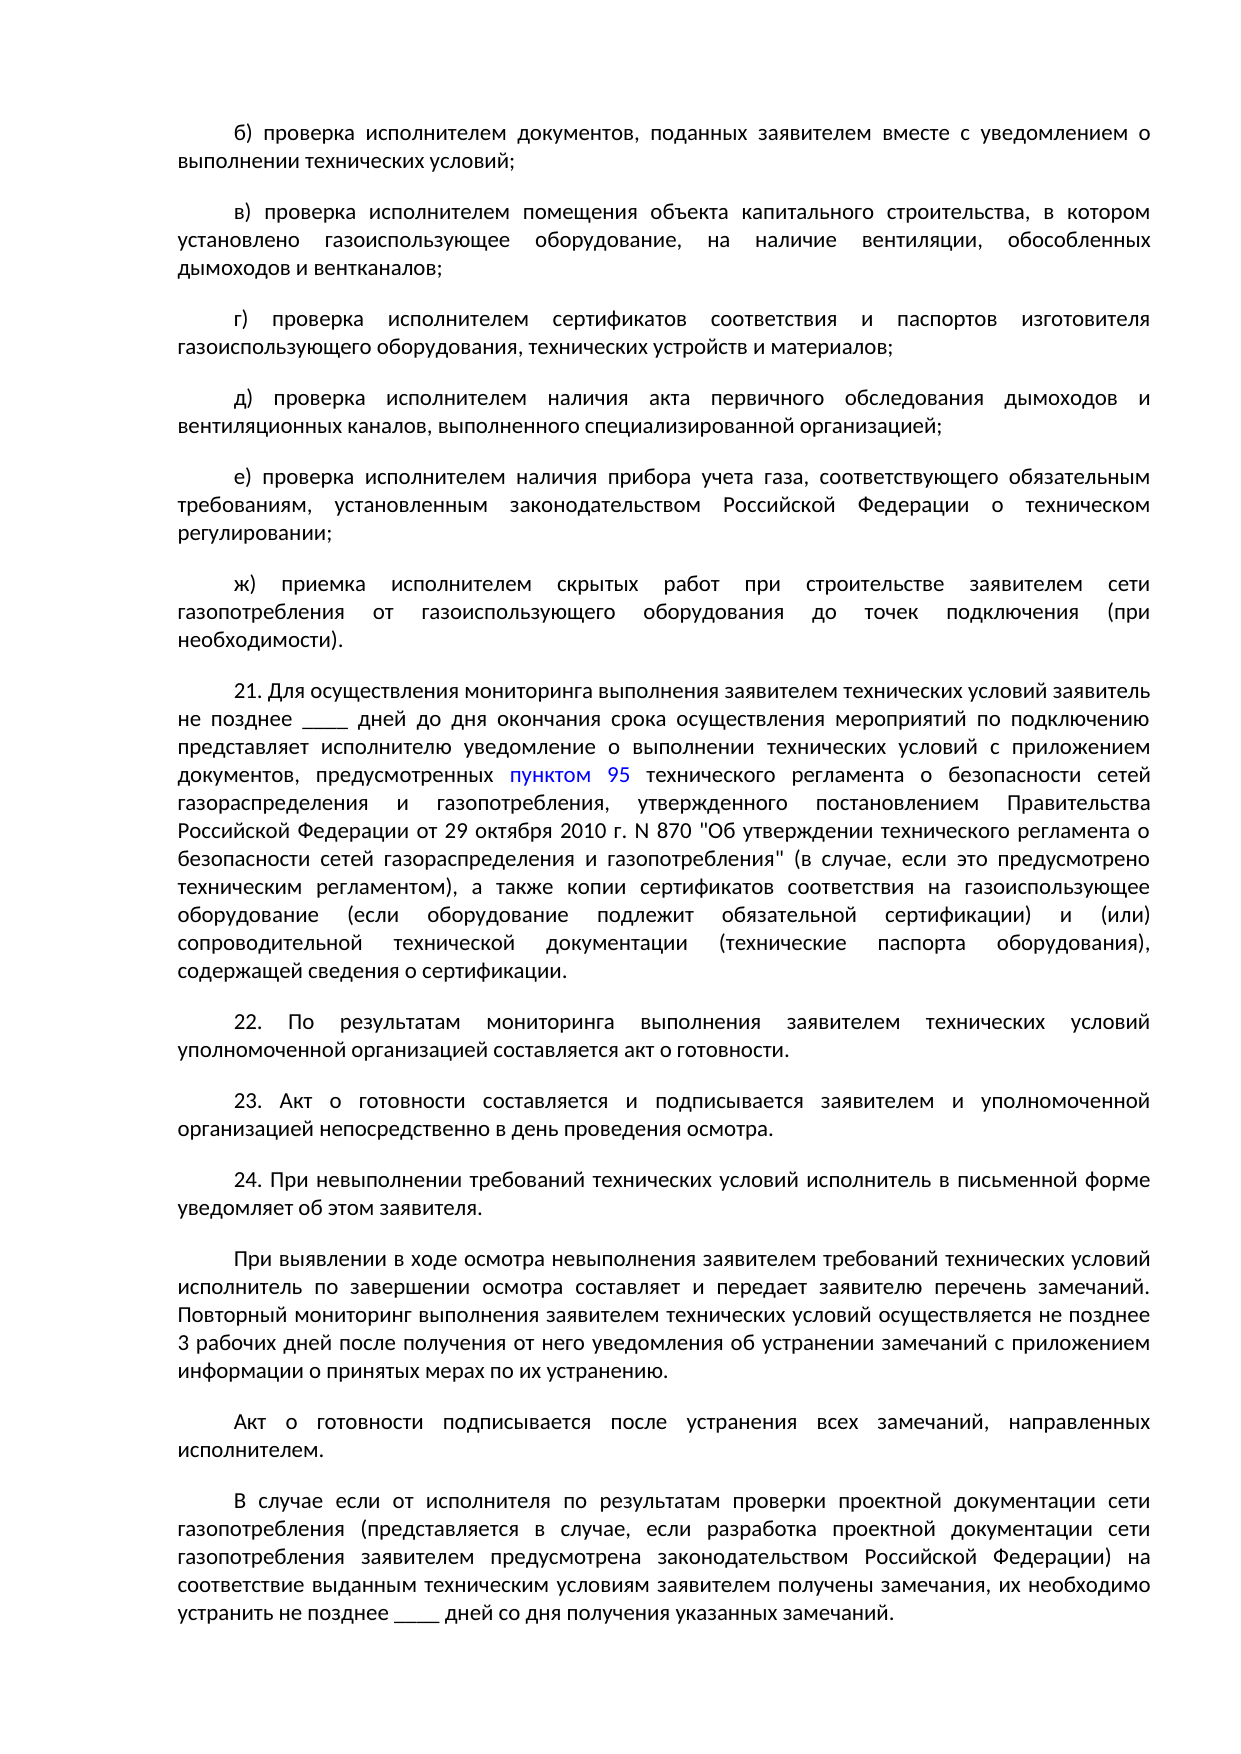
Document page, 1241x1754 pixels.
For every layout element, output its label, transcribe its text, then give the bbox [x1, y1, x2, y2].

text 24. При невыполнении требований технических условий исполнитель в письменной форме уведомляет об этом заявителя. [177, 1165, 1152, 1221]
text г) проверка исполнителем сертификатов соответствия и паспортов изготовителя газоиспользующего оборудования, технических устройств и материалов; [177, 304, 1152, 360]
text д) проверка исполнителем наличия акта первичного обследования дымоходов и вентиляционных каналов, выполненного специализированной организацией; [177, 383, 1152, 439]
text 22. По результатам мониторинга выполнения заявителем технических условий уполномоченной организацией составляется акт о готовности. [177, 1007, 1152, 1063]
text 21. Для осуществления мониторинга выполнения заявителем технических условий заявитель не позднее ____ дней до дня окончания срока осуществления мероприятий по подключению представляет исполнителю уведомление о выполнении технических условий с приложением документов, предусмотренных пунктом 95 технического регламента о безопасности сетей газораспределения и газопотребления, утвержденного постановлением Правительства Российской Федерации от 29 октября 2010 г. N 870 "Об утверждении технического регламента о безопасности сетей газораспределения и газопотребления" (в случае, если это предусмотрено техническим регламентом), а также копии сертификатов соответствия на газоиспользующее оборудование (если оборудование подлежит обязательной сертификации) и (или) сопроводительной технической документации (технические паспорта оборудования), содержащей сведения о сертификации. [177, 676, 1152, 984]
text 23. Акт о готовности составляется и подписывается заявителем и уполномоченной организацией непосредственно в день проведения осмотра. [177, 1086, 1152, 1142]
text Акт о готовности подписывается после устранения всех замечаний, направленных исполнителем. [177, 1407, 1152, 1463]
text в) проверка исполнителем помещения объекта капитального строительства, в котором установлено газоиспользующее оборудование, на наличие вентиляции, обособленных дымоходов и вентканалов; [177, 197, 1152, 281]
text При выявлении в ходе осмотра невыполнения заявителем требований технических условий исполнитель по завершении осмотра составляет и передает заявителю перечень замечаний. Повторный мониторинг выполнения заявителем технических условий осуществляется не позднее 3 рабочих дней после получения от него уведомления об устранении замечаний с приложением информации о принятых мерах по их устранению. [177, 1244, 1152, 1384]
text е) проверка исполнителем наличия прибора учета газа, соответствующего обязательным требованиям, установленным законодательством Российской Федерации о техническом регулировании; [177, 462, 1152, 546]
text ж) приемка исполнителем скрытых работ при строительстве заявителем сети газопотребления от газоиспользующего оборудования до точек подключения (при необходимости). [177, 569, 1152, 653]
text б) проверка исполнителем документов, поданных заявителем вместе с уведомлением о выполнении технических условий; [177, 118, 1152, 174]
text В случае если от исполнителя по результатам проверки проектной документации сети газопотребления (представляется в случае, если разработка проектной документации сети газопотребления заявителем предусмотрена законодательством Российской Федерации) на соответствие выданным техническим условиям заявителем получены замечания, их необходимо устранить не позднее ____ дней со дня получения указанных замечаний. [177, 1486, 1152, 1626]
